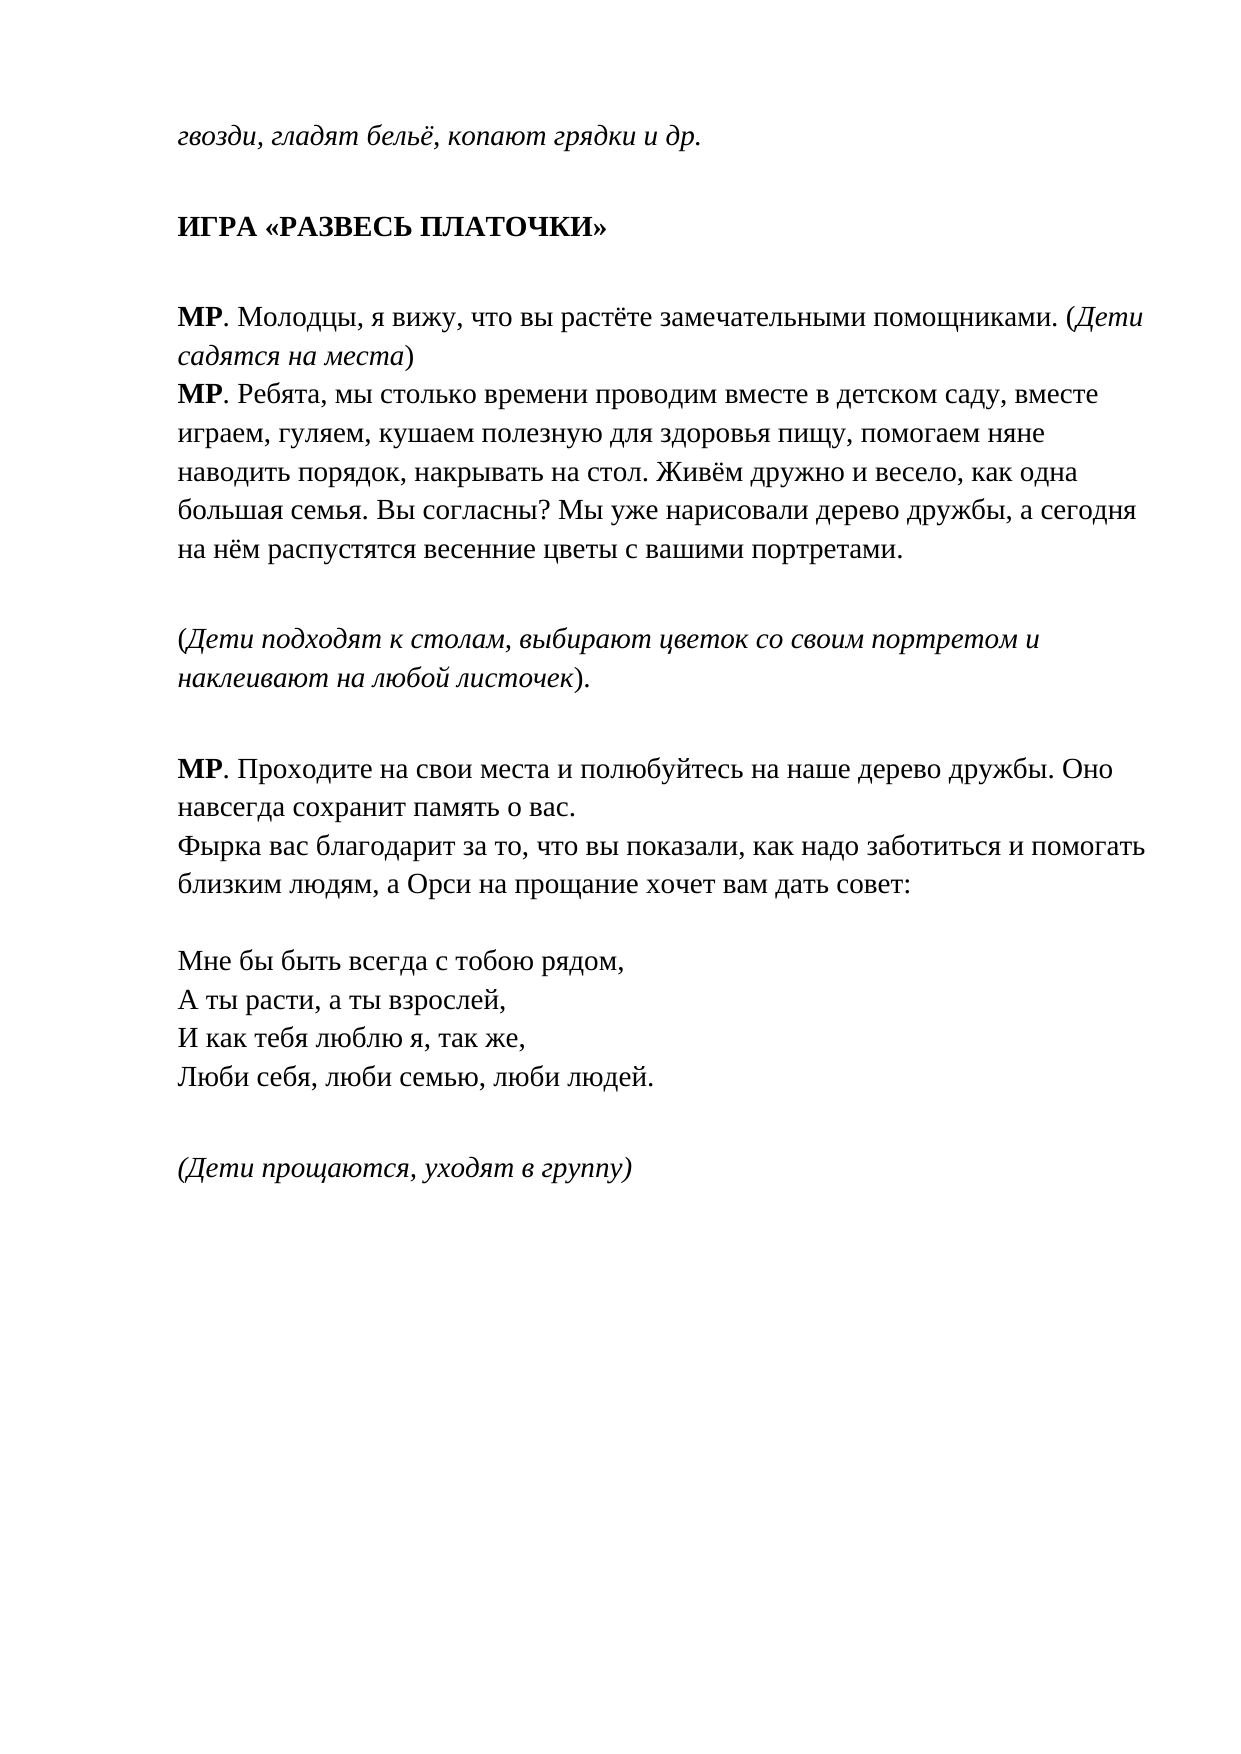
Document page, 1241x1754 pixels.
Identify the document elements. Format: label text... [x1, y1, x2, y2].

text ИГРА «РАЗВЕСЬ ПЛАТОЧКИ» [177, 209, 1152, 274]
text МР. Молодцы, я вижу, что вы растёте замечательными помощниками. (Дети садятся на места) МР. Ребята, мы столько времени проводим вместе в детском саду, вместе играем, гуляем, кушаем полезную для здоровья пищу, помогаем няне наводить порядок, накрывать на стол. Живём дружно и весело, как одна большая семья. Вы согласны? Мы уже нарисовали дерево дружбы, а сегодня на нём распустятся весенние цветы с вашими портретами. [177, 299, 1152, 597]
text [177, 118, 1152, 184]
text (Дети прощаются, уходят в группу) [177, 1150, 1152, 1183]
text (Дети подходят к столам, выбирают цветок со своим портретом и наклеивают на любой листочек). [177, 622, 1152, 726]
text МР. Проходите на свои места и полюбуйтесь на наше дерево дружбы. Оно навсегда сохранит память о вас. Фырка вас благодарит за то, что вы показали, как надо заботиться и помогать близким людям, а Орси на прощание хочет вам дать совет: Мне бы быть всегда с тобою рядом, А ты расти, а ты взрослей, И как тебя люблю я, так же, Люби себя, люби семью, люби людей. [177, 751, 1152, 1125]
